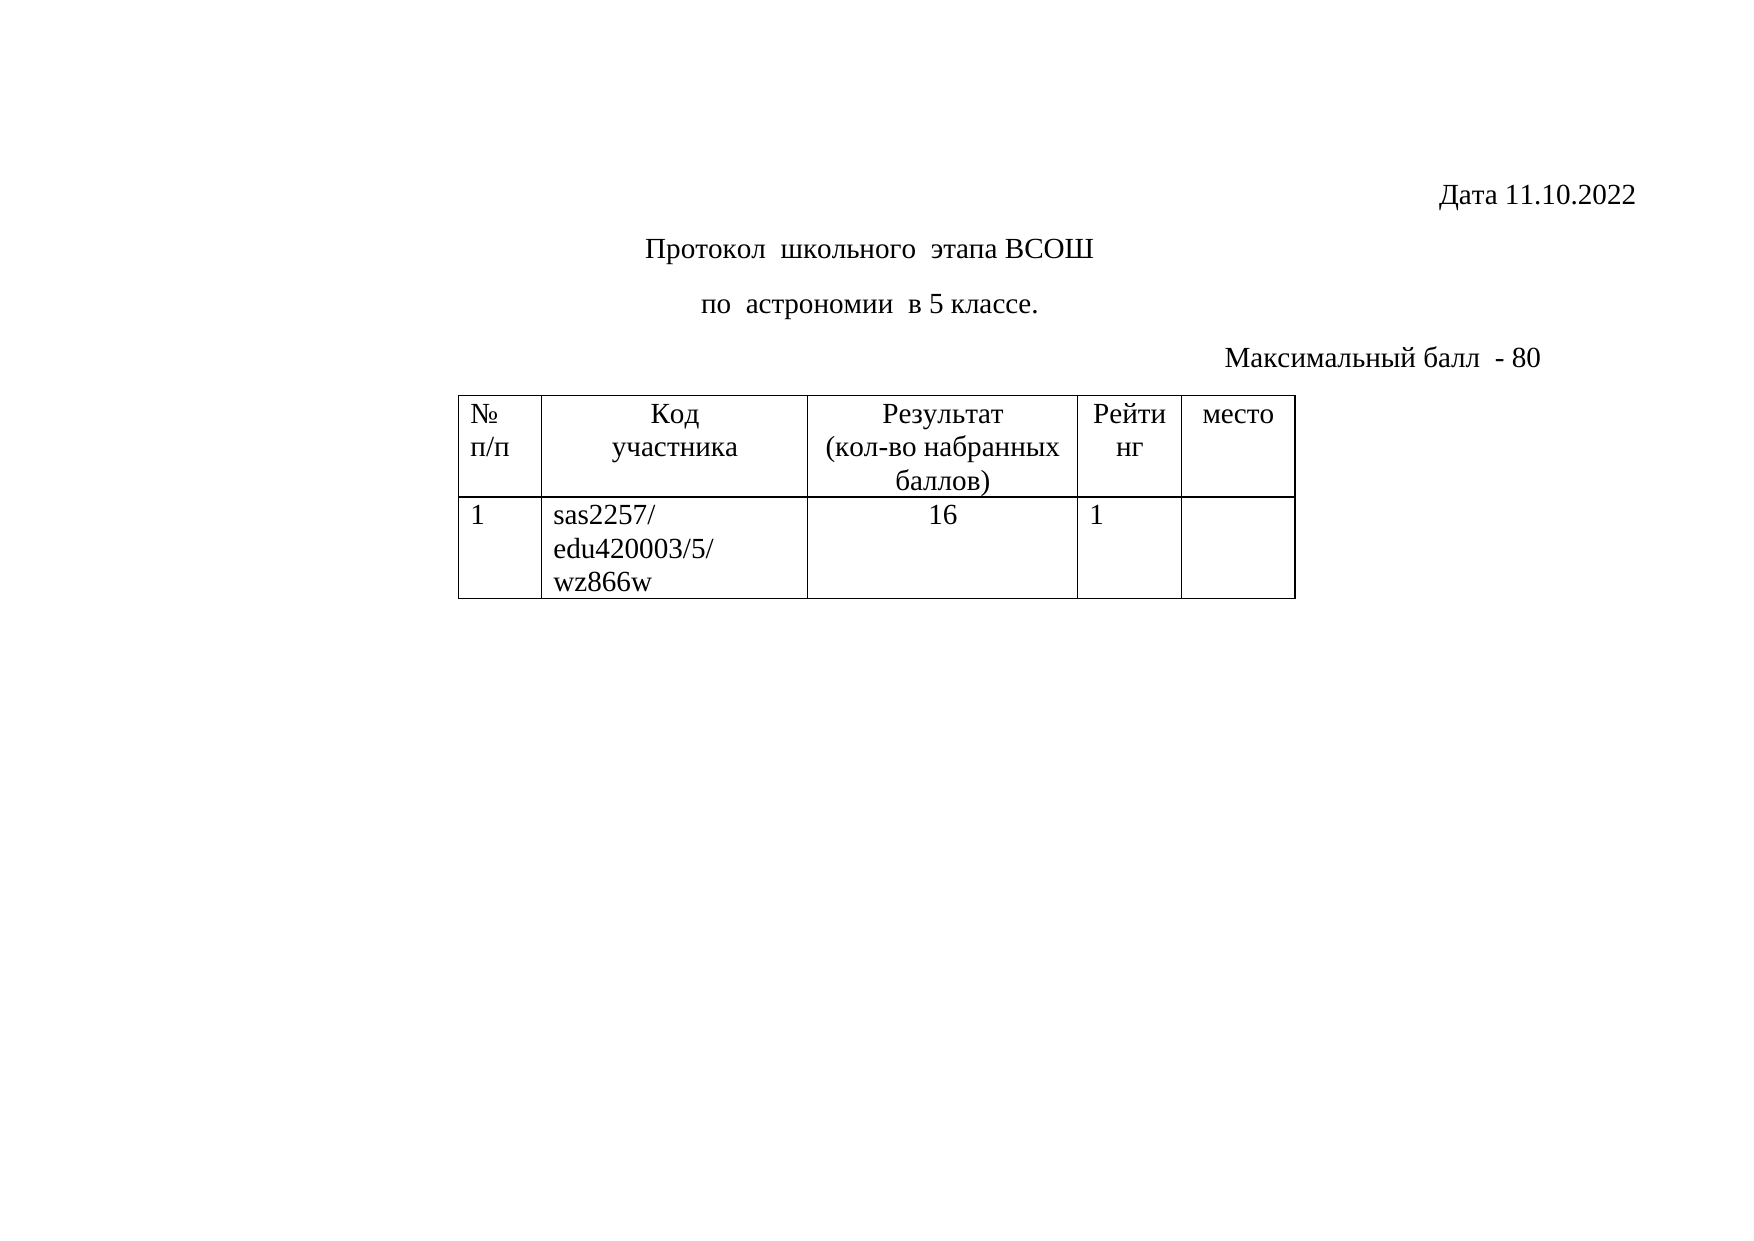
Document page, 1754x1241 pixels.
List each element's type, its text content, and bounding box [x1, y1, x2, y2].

table_header Код участника [542, 396, 807, 496]
table_header № п/п [459, 396, 541, 496]
table_header Результат (кол-во набранных баллов) [808, 396, 1077, 496]
table_cell 1 [459, 498, 541, 598]
table_cell 16 [808, 498, 1077, 598]
text Протокол школьного этапа ВСОШ [103, 232, 1636, 265]
table_cell sas2257/edu420003/5/wz866w [542, 498, 807, 598]
text Максимальный балл - 80 [1151, 340, 1636, 374]
table_header место [1182, 396, 1294, 496]
text по астрономии в 5 классе. [103, 286, 1636, 319]
table_header Рейтинг [1078, 396, 1181, 496]
table_cell 1 [1078, 498, 1181, 598]
table_cell [1182, 498, 1294, 598]
text Дата 11.10.2022 [103, 177, 1636, 211]
